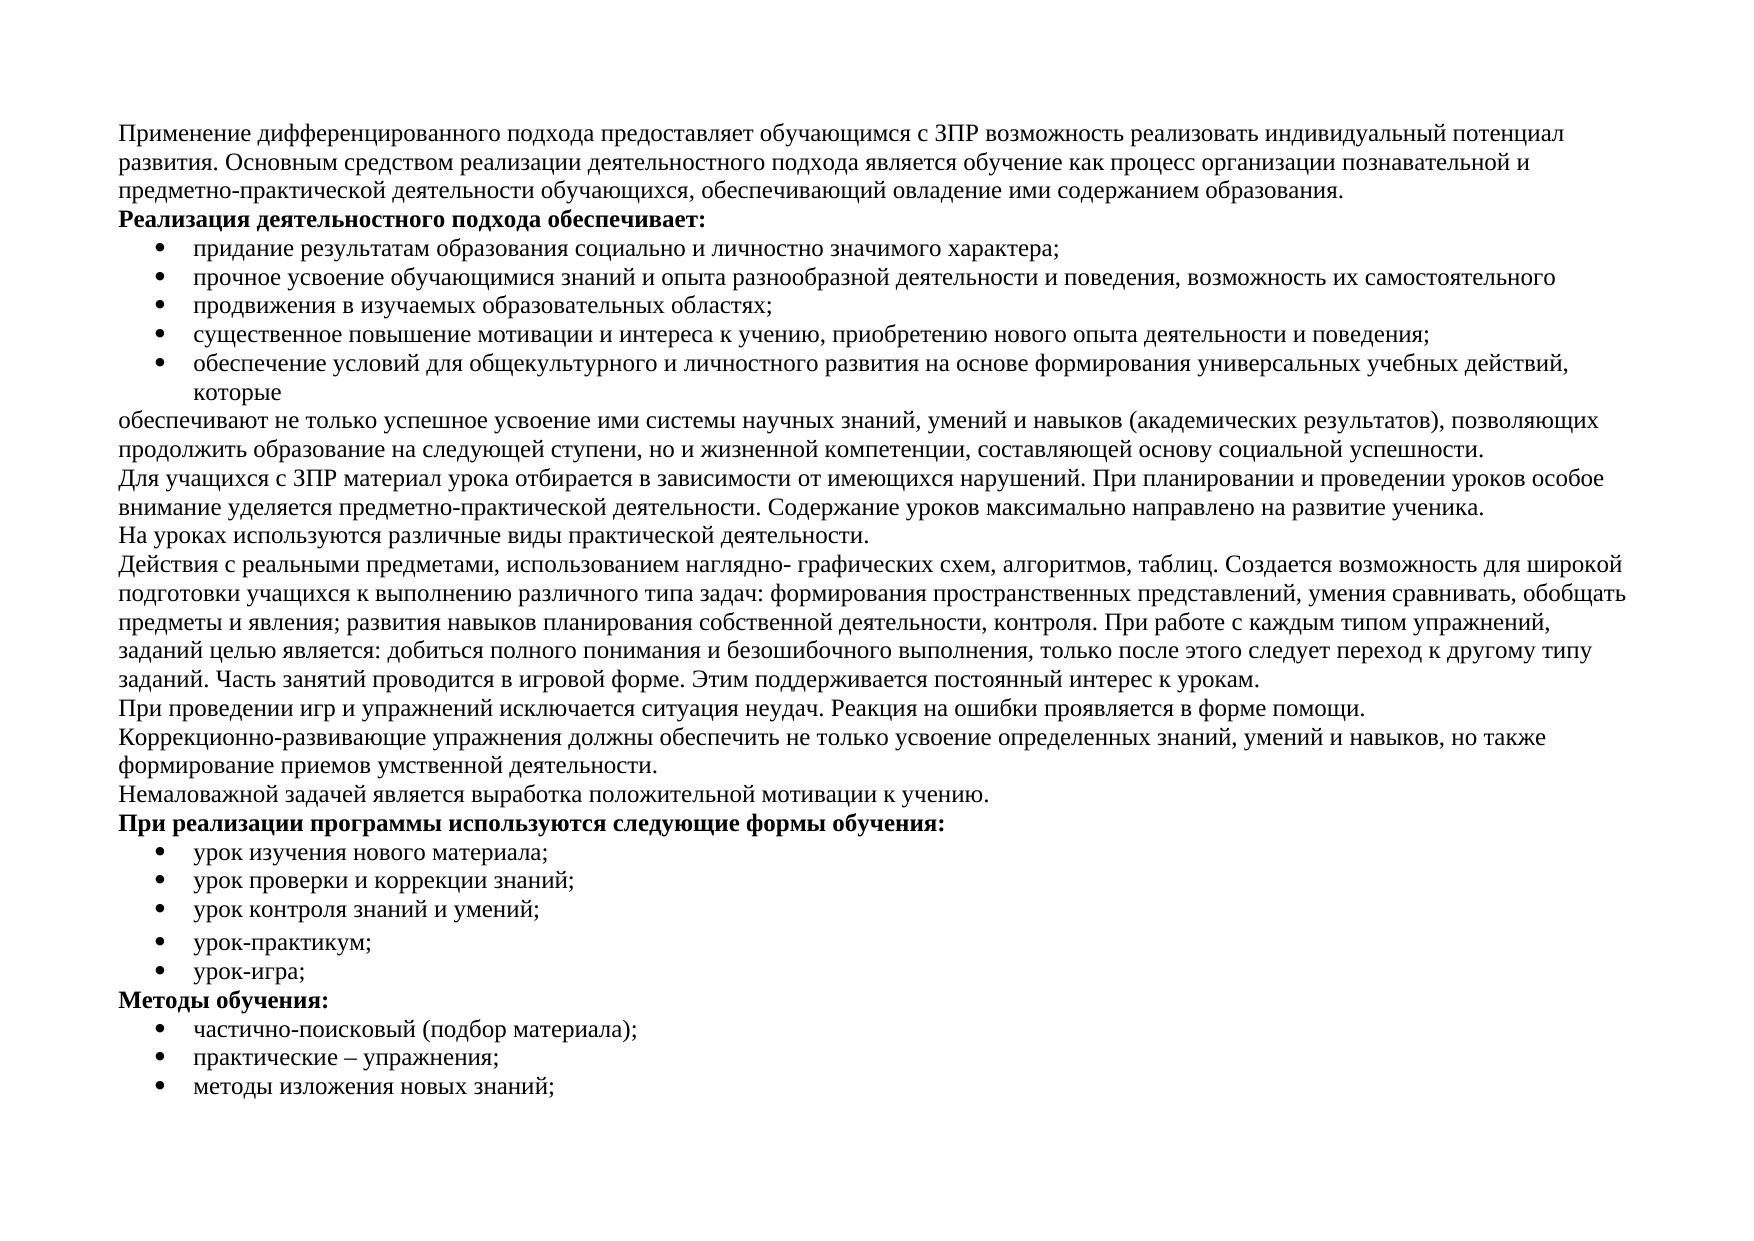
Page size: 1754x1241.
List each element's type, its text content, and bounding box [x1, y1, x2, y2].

text Применение дифференцированного подхода предоставляет обучающимся с ЗПР возможность реализовать индивидуальный потенциал развития. Основным средством реализации деятельностного подхода является обучение как процесс организации познавательной и предметно-практической деятельности обучающихся, обеспечивающий овладение ими содержанием образования. [118, 118, 1636, 204]
text На уроках используются различные виды практической деятельности. [118, 521, 1636, 549]
list урок-практикум; [156, 927, 1636, 956]
list продвижения в изучаемых образовательных областях; [156, 291, 1636, 319]
text продолжить образование на следующей ступени, но и жизненной компетенции, составляющей основу социальной успешности. [118, 434, 1636, 463]
list урок контроля знаний и умений; [156, 894, 1636, 923]
list придание результатам образования социально и личностно значимого характера; [156, 233, 1636, 262]
list методы изложения новых знаний; [156, 1071, 1636, 1100]
text Коррекционно-развивающие упражнения должны обеспечить не только усвоение определенных знаний, умений и навыков, но также формирование приемов умственной деятельности. [118, 722, 1636, 779]
list прочное усвоение обучающимися знаний и опыта разнообразной деятельности и поведения, возможность их самостоятельного [156, 262, 1636, 291]
text Действия с реальными предметами, использованием наглядно- графических схем, алгоритмов, таблиц. Создается возможность для широкой подготовки учащихся к выполнению различного типа задач: формирования пространственных представлений, умения сравнивать, обобщать предметы и явления; развития навыков планирования собственной деятельности, контроля. При работе с каждым типом упражнений, заданий целью является: добиться полного понимания и безошибочного выполнения, только после этого следует переход к другому типу заданий. Часть занятий проводится в игровой форме. Этим поддерживается постоянный интерес к урокам. [118, 549, 1636, 693]
text обеспечивают не только успешное усвоение ими системы научных знаний, умений и навыков (академических результатов), позволяющих [118, 406, 1636, 434]
list практические – упражнения; [156, 1042, 1636, 1071]
list урок проверки и коррекции знаний; [156, 866, 1636, 894]
text Методы обучения: [118, 985, 1636, 1014]
list существенное повышение мотивации и интереса к учению, приобретению нового опыта деятельности и поведения; [156, 319, 1636, 348]
text При проведении игр и упражнений исключается ситуация неудач. Реакция на ошибки проявляется в форме помощи. [118, 693, 1636, 722]
text Реализация деятельностного подхода обеспечивает: [118, 204, 1636, 233]
text Для учащихся с ЗПР материал урока отбирается в зависимости от имеющихся нарушений. При планировании и проведении уроков особое внимание уделяется предметно-практической деятельности. Содержание уроков максимально направлено на развитие ученика. [118, 463, 1636, 521]
list урок изучения нового материала; [156, 837, 1636, 866]
list частично-поисковый (подбор материала); [156, 1014, 1636, 1042]
list урок-игра; [156, 956, 1636, 985]
text При реализации программы используются следующие формы обучения: [118, 808, 1636, 837]
text Немаловажной задачей является выработка положительной мотивации к учению. [118, 779, 1636, 808]
list обеспечение условий для общекультурного и личностного развития на основе формирования универсальных учебных действий, которые [156, 348, 1636, 406]
